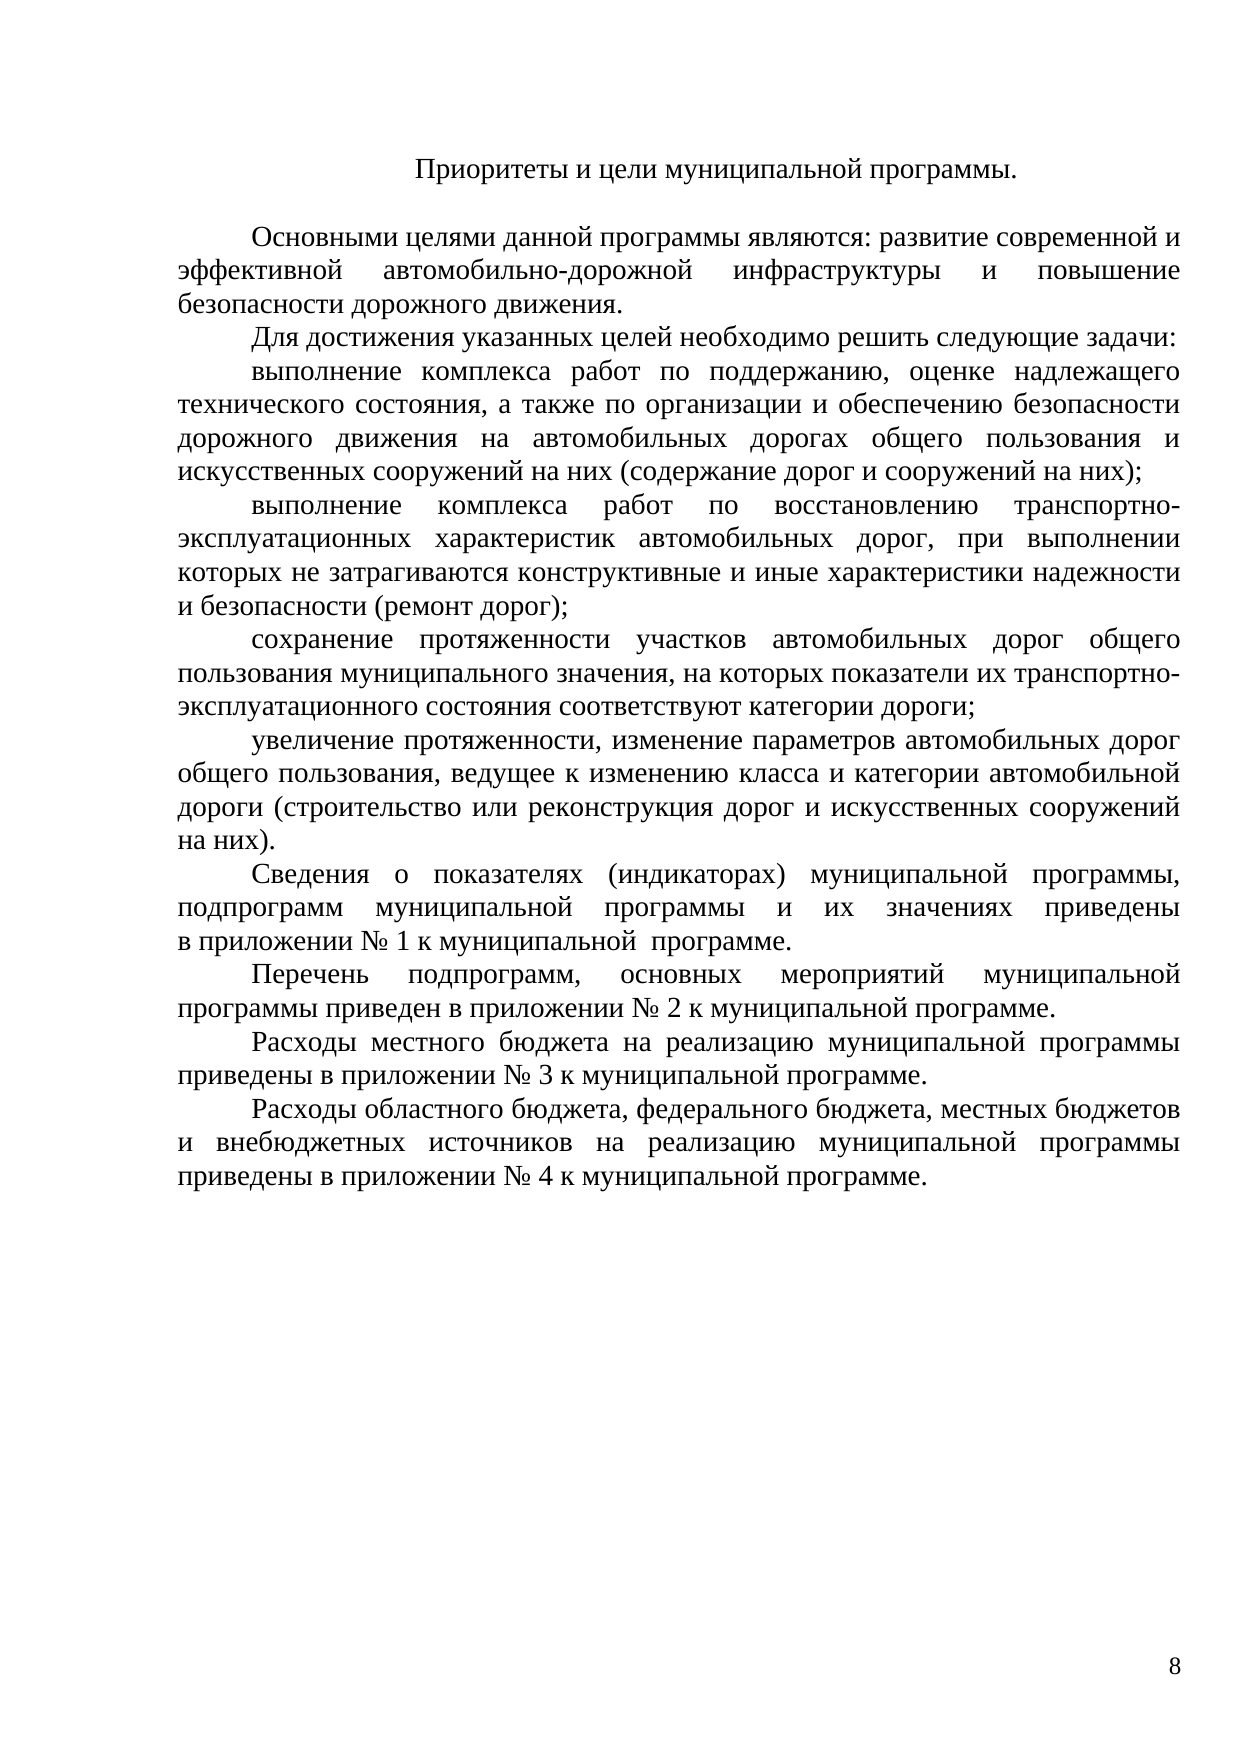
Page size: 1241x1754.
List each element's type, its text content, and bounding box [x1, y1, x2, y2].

text Расходы местного бюджета на реализацию муниципальной программы приведены в приложении № 3 к муниципальной программе. [177, 1024, 1181, 1091]
text выполнение комплекса работ по восстановлению транспортно-эксплуатационных характеристик автомобильных дорог, при выполнении которых не затрагиваются конструктивные и иные характеристики надежности и безопасности (ремонт дорог); [177, 487, 1181, 621]
text сохранение протяженности участков автомобильных дорог общего пользования муниципального значения, на которых показатели их транспортно-эксплуатационного состояния соответствуют категории дороги; [177, 621, 1181, 722]
text Перечень подпрограмм, основных мероприятий муниципальной программы приведен в приложении № 2 к муниципальной программе. [177, 957, 1181, 1024]
text Приоритеты и цели муниципальной программы. [177, 152, 1181, 185]
text Расходы областного бюджета, федерального бюджета, местных бюджетов и внебюджетных источников на реализацию муниципальной программы приведены в приложении № 4 к муниципальной программе. [177, 1091, 1181, 1191]
text Сведения о показателях (индикаторах) муниципальной программы, подпрограмм муниципальной программы и их значениях приведены в приложении № 1 к муниципальной программе. [177, 856, 1181, 957]
text Для достижения указанных целей необходимо решить следующие задачи: [177, 319, 1181, 353]
text Основными целями данной программы являются: развитие современной и эффективной автомобильно-дорожной инфраструктуры и повышение безопасности дорожного движения. [177, 219, 1181, 319]
text выполнение комплекса работ по поддержанию, оценке надлежащего технического состояния, а также по организации и обеспечению безопасности дорожного движения на автомобильных дорогах общего пользования и искусственных сооружений на них (содержание дорог и сооружений на них); [177, 353, 1181, 487]
text увеличение протяженности, изменение параметров автомобильных дорог общего пользования, ведущее к изменению класса и категории автомобильной дороги (строительство или реконструкция дорог и искусственных сооружений на них). [177, 722, 1181, 856]
